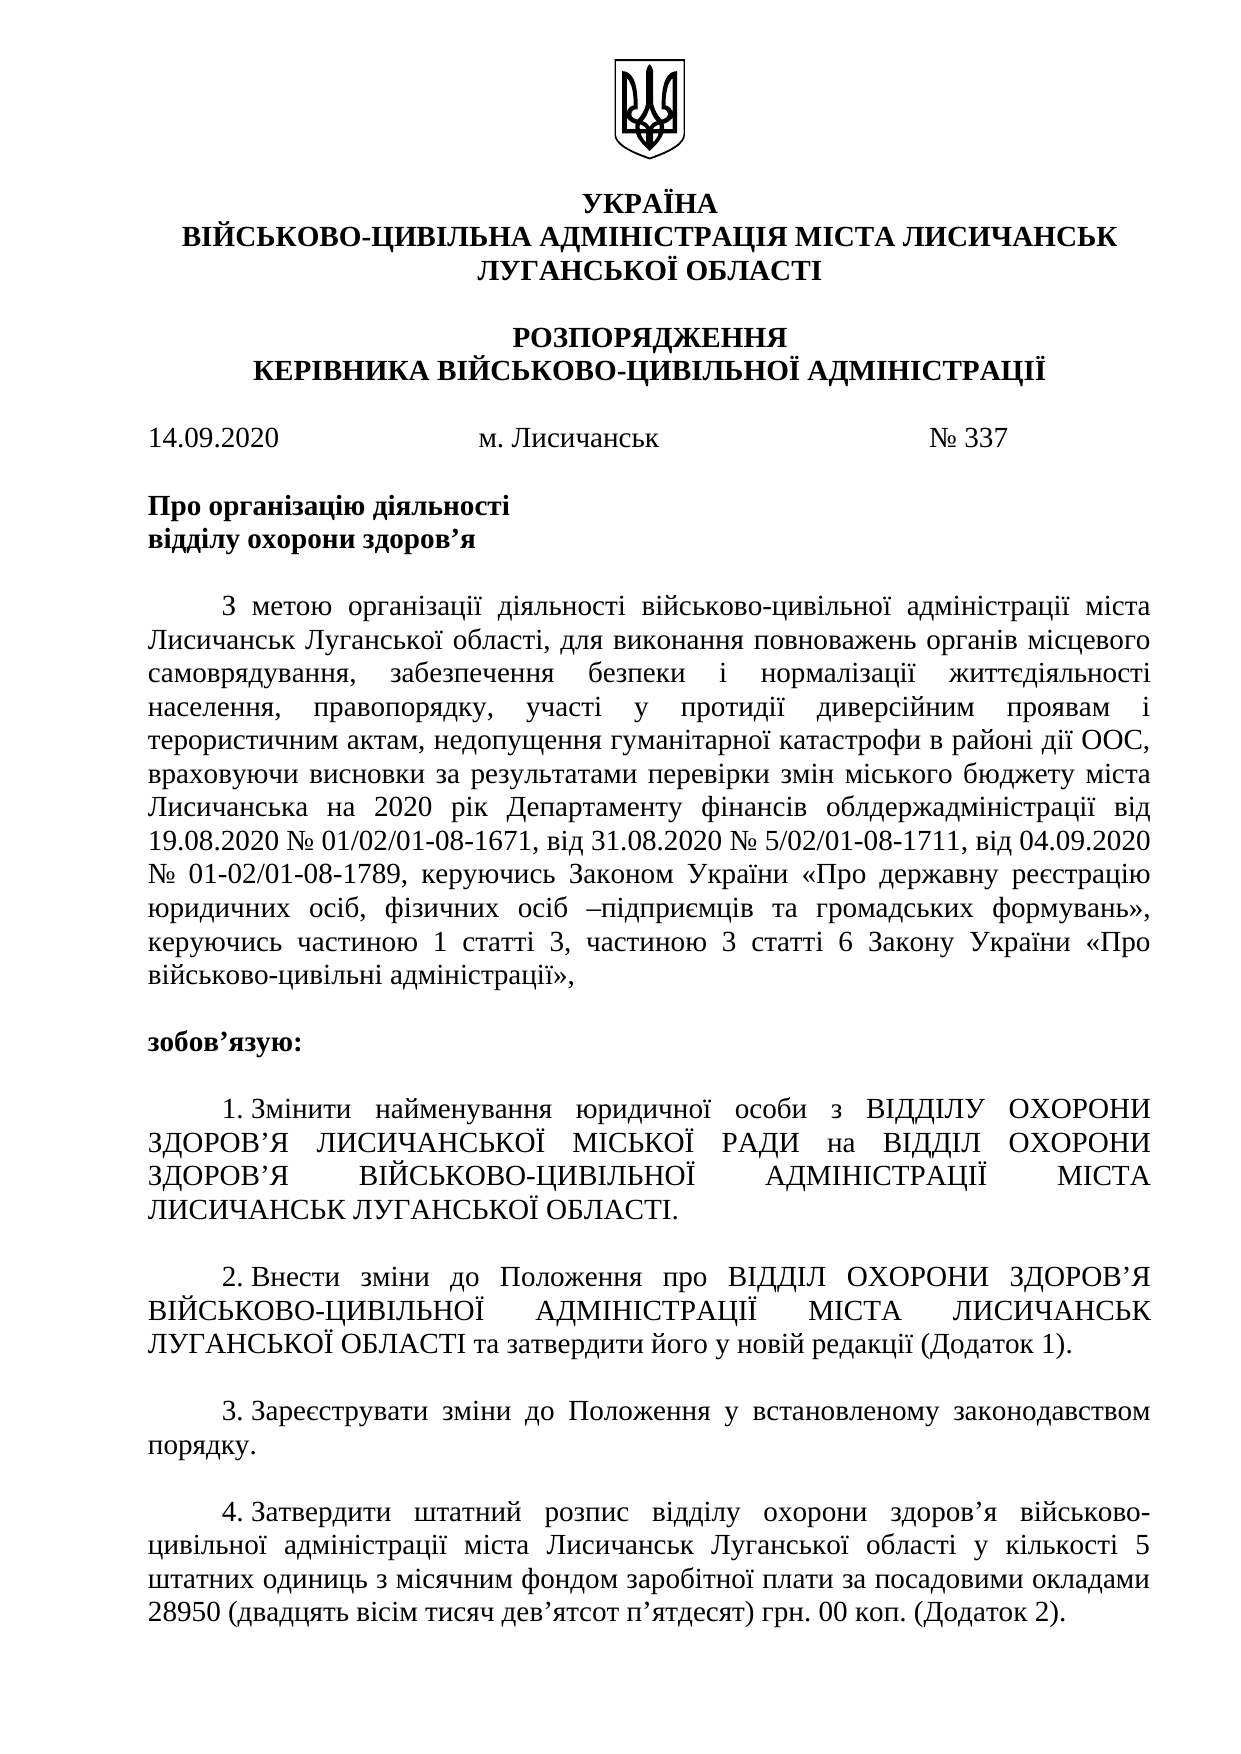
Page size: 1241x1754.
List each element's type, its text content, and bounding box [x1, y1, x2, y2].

text Про організацію діяльності [148, 488, 1152, 521]
list Змінити найменування юридичної особи з ВІДДІЛУ ОХОРОНИ ЗДОРОВ’Я ЛИСИЧАНСЬКОЇ МІСЬКОЇ РАДИ на ВІДДІЛ ОХОРОНИ ЗДОРОВ’Я ВІЙСЬКОВО-ЦИВІЛЬНОЇ АДМІНІСТРАЦІЇ МІСТА ЛИСИЧАНСЬК ЛУГАНСЬКОЇ ОБЛАСТІ. [148, 1091, 1152, 1226]
text З метою організації діяльності військово-цивільної адміністрації міста Лисичанськ Луганської області, для виконання повноважень органів місцевого самоврядування, забезпечення безпеки і нормалізації життєдіяльності населення, правопорядку, участі у протидії диверсійним проявам і терористичним актам, недопущення гуманітарної катастрофи в районі дії ООС, враховуючи висновки за результатами перевірки змін міського бюджету міста Лисичанська на 2020 рік Департаменту фінансів облдержадміністрації від 19.08.2020 № 01/02/01-08-1671, від 31.08.2020 № 5/02/01-08-1711, від 04.09.2020 № 01-02/01-08-1789, керуючись Законом України «Про державну реєстрацію юридичних осіб, фізичних осіб –підприємців та громадських формувань», керуючись частиною 1 статті 3, частиною 3 статті 6 Закону України «Про військово-цивільні адміністрації», [148, 588, 1152, 991]
text відділу охорони здоров’я [148, 521, 1152, 555]
list Зареєструвати зміни до Положення у встановленому законодавством порядку. [148, 1393, 1152, 1460]
list Внести зміни до Положення про ВІДДІЛ ОХОРОНИ ЗДОРОВ’Я ВІЙСЬКОВО-ЦИВІЛЬНОЇ АДМІНІСТРАЦІЇ МІСТА ЛИСИЧАНСЬК ЛУГАНСЬКОЇ ОБЛАСТІ та затвердити його у новій редакції (Додаток 1). [148, 1259, 1152, 1360]
list Затвердити штатний розпис відділу охорони здоров’я військово-цивільної адміністрації міста Лисичанськ Луганської області у кількості 5 штатних одиниць з місячним фондом заробітної плати за посадовими окладами 28950 (двадцять вісім тисяч дев’ятсот п’ятдесят) грн. 00 коп. (Додаток 2). [148, 1494, 1152, 1628]
text зобов’язую: [148, 1024, 1152, 1058]
text 14.09.2020 м. Лисичанськ № 337 [148, 421, 1152, 454]
text ВІЙСЬКОВО-ЦИВІЛЬНА АДМІНІСТРАЦІЯ МІСТА ЛИСИЧАНСЬК [148, 219, 1152, 253]
text ЛУГАНСЬКОЇ ОБЛАСТІ [148, 253, 1152, 286]
text РОЗПОРЯДЖЕННЯ [148, 320, 1152, 353]
text УКРАЇНА [148, 186, 1152, 219]
text КЕРІВНИКА ВІЙСЬКОВО-ЦИВІЛЬНОЇ АДМІНІСТРАЦІЇ [148, 353, 1152, 387]
